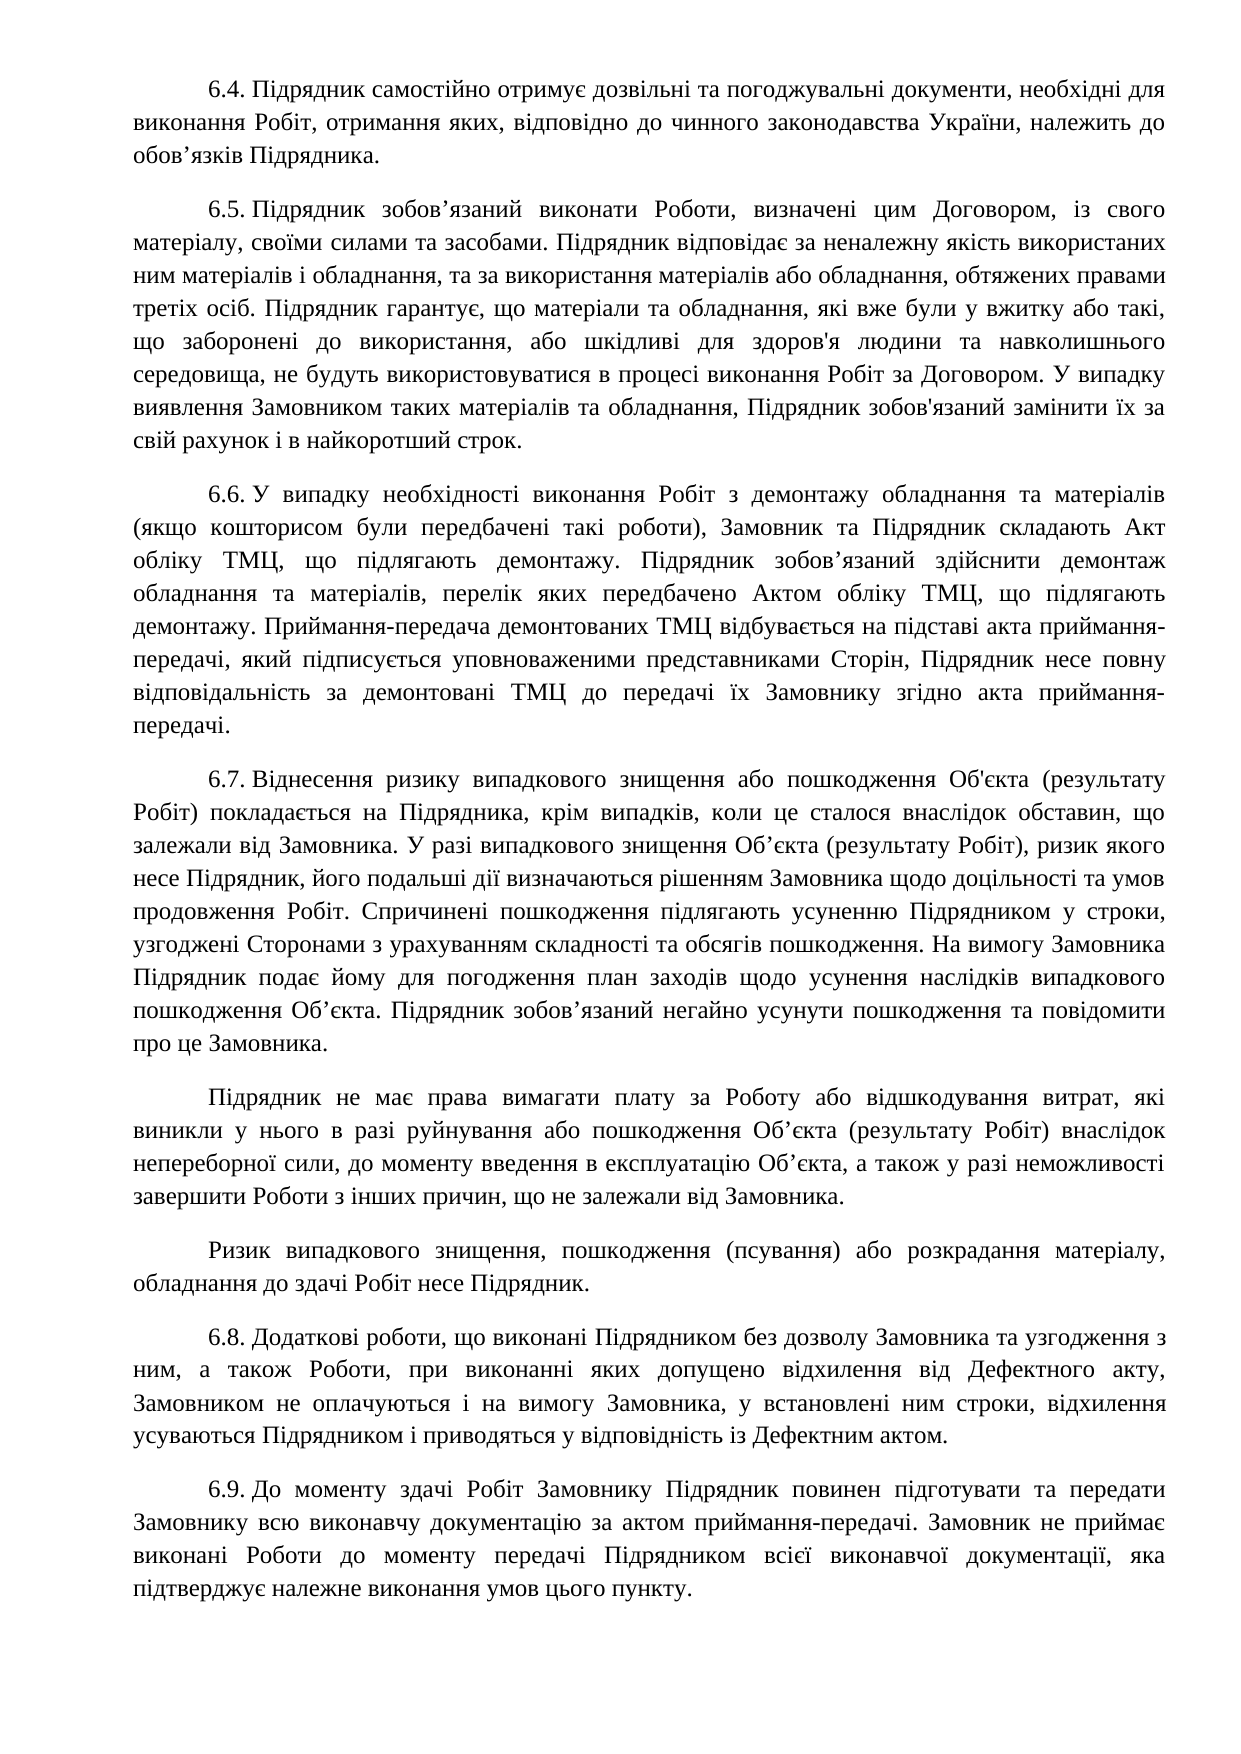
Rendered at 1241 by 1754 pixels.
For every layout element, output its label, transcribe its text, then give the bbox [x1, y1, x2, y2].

text 6.9. До моменту здачі Робіт Замовнику Підрядник повинен підготувати та передати Замовнику всю виконавчу документацію за актом приймання-передачі. Замовник не приймає виконані Роботи до моменту передачі Підрядником всієї виконавчої документації, яка підтверджує належне виконання умов цього пункту. [133, 1474, 1167, 1602]
text 6.6. У випадку необхідності виконання Робіт з демонтажу обладнання та матеріалів (якщо кошторисом були передбачені такі роботи), Замовник та Підрядник складають Акт обліку ТМЦ, що підлягають демонтажу. Підрядник зобов’язаний здійснити демонтаж обладнання та матеріалів, перелік яких передбачено Актом обліку ТМЦ, що підлягають демонтажу. Приймання-передача демонтованих ТМЦ відбувається на підставі акта приймання-передачі, який підписується уповноваженими представниками Сторін, Підрядник несе повну відповідальність за демонтовані ТМЦ до передачі їх Замовнику згідно акта приймання-передачі. [133, 479, 1167, 739]
text Підрядник не має права вимагати плату за Роботу або відшкодування витрат, які виникли у нього в разі руйнування або пошкодження Об’єкта (результату Робіт) внаслідок непереборної сили, до моменту введення в експлуатацію Об’єкта, а також у разі неможливості завершити Роботи з інших причин, що не залежали від Замовника. [133, 1082, 1167, 1209]
text 6.7. Віднесення ризику випадкового знищення або пошкодження Об'єкта (результату Робіт) покладається на Підрядника, крім випадків, коли це сталося внаслідок обставин, що залежали від Замовника. У разі випадкового знищення Об’єкта (результату Робіт), ризик якого несе Підрядник, його подальші дії визначаються рішенням Замовника щодо доцільності та умов продовження Робіт. Спричинені пошкодження підлягають усуненню Підрядником у строки, узгоджені Сторонами з урахуванням складності та обсягів пошкодження. На вимогу Замовника Підрядник подає йому для погодження план заходів щодо усунення наслідків випадкового пошкодження Об’єкта. Підрядник зобов’язаний негайно усунути пошкодження та повідомити про це Замовника. [133, 764, 1167, 1057]
text Ризик випадкового знищення, пошкодження (псування) або розкрадання матеріалу, обладнання до здачі Робіт несе Підрядник. [133, 1235, 1167, 1296]
text 6.8. Додаткові роботи, що виконані Підрядником без дозволу Замовника та узгодження з ним, а також Роботи, при виконанні яких допущено відхилення від Дефектного акту, Замовником не оплачуються і на вимогу Замовника, у встановлені ним строки, відхилення усуваються Підрядником і приводяться у відповідність із Дефектним актом. [133, 1322, 1167, 1449]
text 6.4. Підрядник самостійно отримує дозвільні та погоджувальні документи, необхідні для виконання Робіт, отримання яких, відповідно до чинного законодавства України, належить до обов’язків Підрядника. [133, 74, 1167, 169]
text 6.5. Підрядник зобов’язаний виконати Роботи, визначені цим Договором, із свого матеріалу, своїми силами та засобами. Підрядник відповідає за неналежну якість використаних ним матеріалів і обладнання, та за використання матеріалів або обладнання, обтяжених правами третіх осіб. Підрядник гарантує, що матеріали та обладнання, які вже були у вжитку або такі, що заборонені до використання, або шкідливі для здоров'я людини та навколишнього середовища, не будуть використовуватися в процесі виконання Робіт за Договором. У випадку виявлення Замовником таких матеріалів та обладнання, Підрядник зобов'язаний замінити їх за свій рахунок і в найкоротший строк. [133, 194, 1167, 454]
